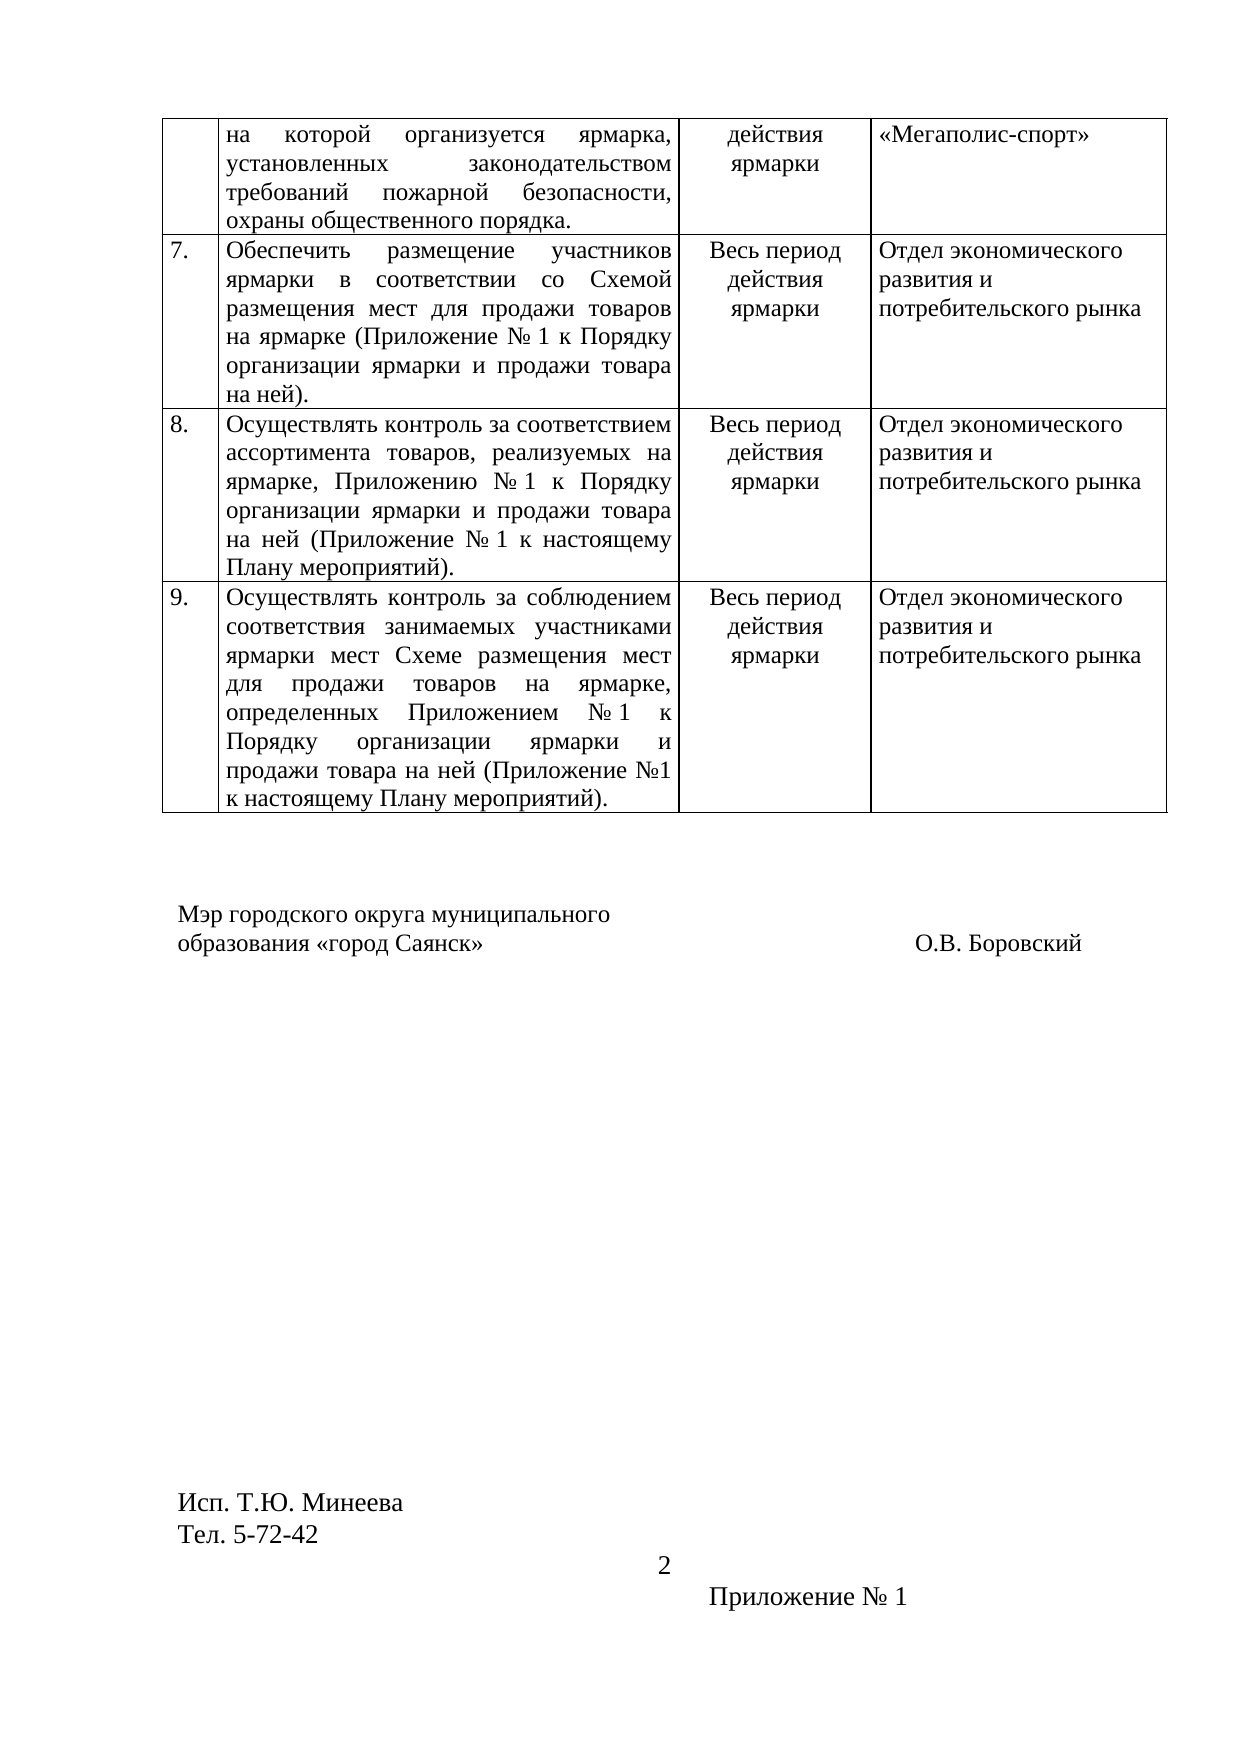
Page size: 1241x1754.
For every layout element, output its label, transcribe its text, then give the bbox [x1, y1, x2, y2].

table_cell Обеспечить размещение участников ярмарки в соответствии со Схемой размещения мест для продажи товаров на ярмарке (Приложение № 1 к Порядку организации ярмарки и продажи товара на ней). [219, 235, 678, 408]
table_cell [219, 119, 678, 234]
text Тел. 5-72-42 [177, 1518, 1152, 1549]
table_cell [872, 119, 1166, 234]
text 2 [177, 1549, 1152, 1580]
table_cell Осуществлять контроль за соблюдением соответствия занимаемых участниками ярмарки мест Схеме размещения мест для продажи товаров на ярмарке, определенных Приложением № 1 к Порядку организации ярмарки и продажи товара на ней (Приложение №1 к настоящему Плану мероприятий). [219, 582, 678, 812]
text Исп. Т.Ю. Минеева [177, 1487, 1152, 1518]
table_cell Отдел экономического развития и потребительского рынка [872, 235, 1166, 408]
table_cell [680, 119, 870, 234]
table_cell 7. [163, 235, 218, 408]
table_cell 6. [163, 119, 218, 234]
text образования «город Саянск» О.В. Боровский [177, 928, 1152, 957]
table_cell Весь период действия ярмарки [680, 409, 870, 581]
table_cell Отдел экономического развития и потребительского рынка [872, 582, 1166, 812]
table_cell Отдел экономического развития и потребительского рынка [872, 409, 1166, 581]
table_cell 9. [163, 582, 218, 812]
table_cell Осуществлять контроль за соответствием ассортимента товаров, реализуемых на ярмарке, Приложению № 1 к Порядку организации ярмарки и продажи товара на ней (Приложение № 1 к настоящему Плану мероприятий). [219, 409, 678, 581]
text Приложение № 1 [709, 1580, 1157, 1611]
text Мэр городского округа муниципального [177, 899, 1152, 928]
table_cell Весь период действия ярмарки [680, 235, 870, 408]
table_cell 8. [163, 409, 218, 581]
table_cell Весь период действия ярмарки [680, 582, 870, 812]
